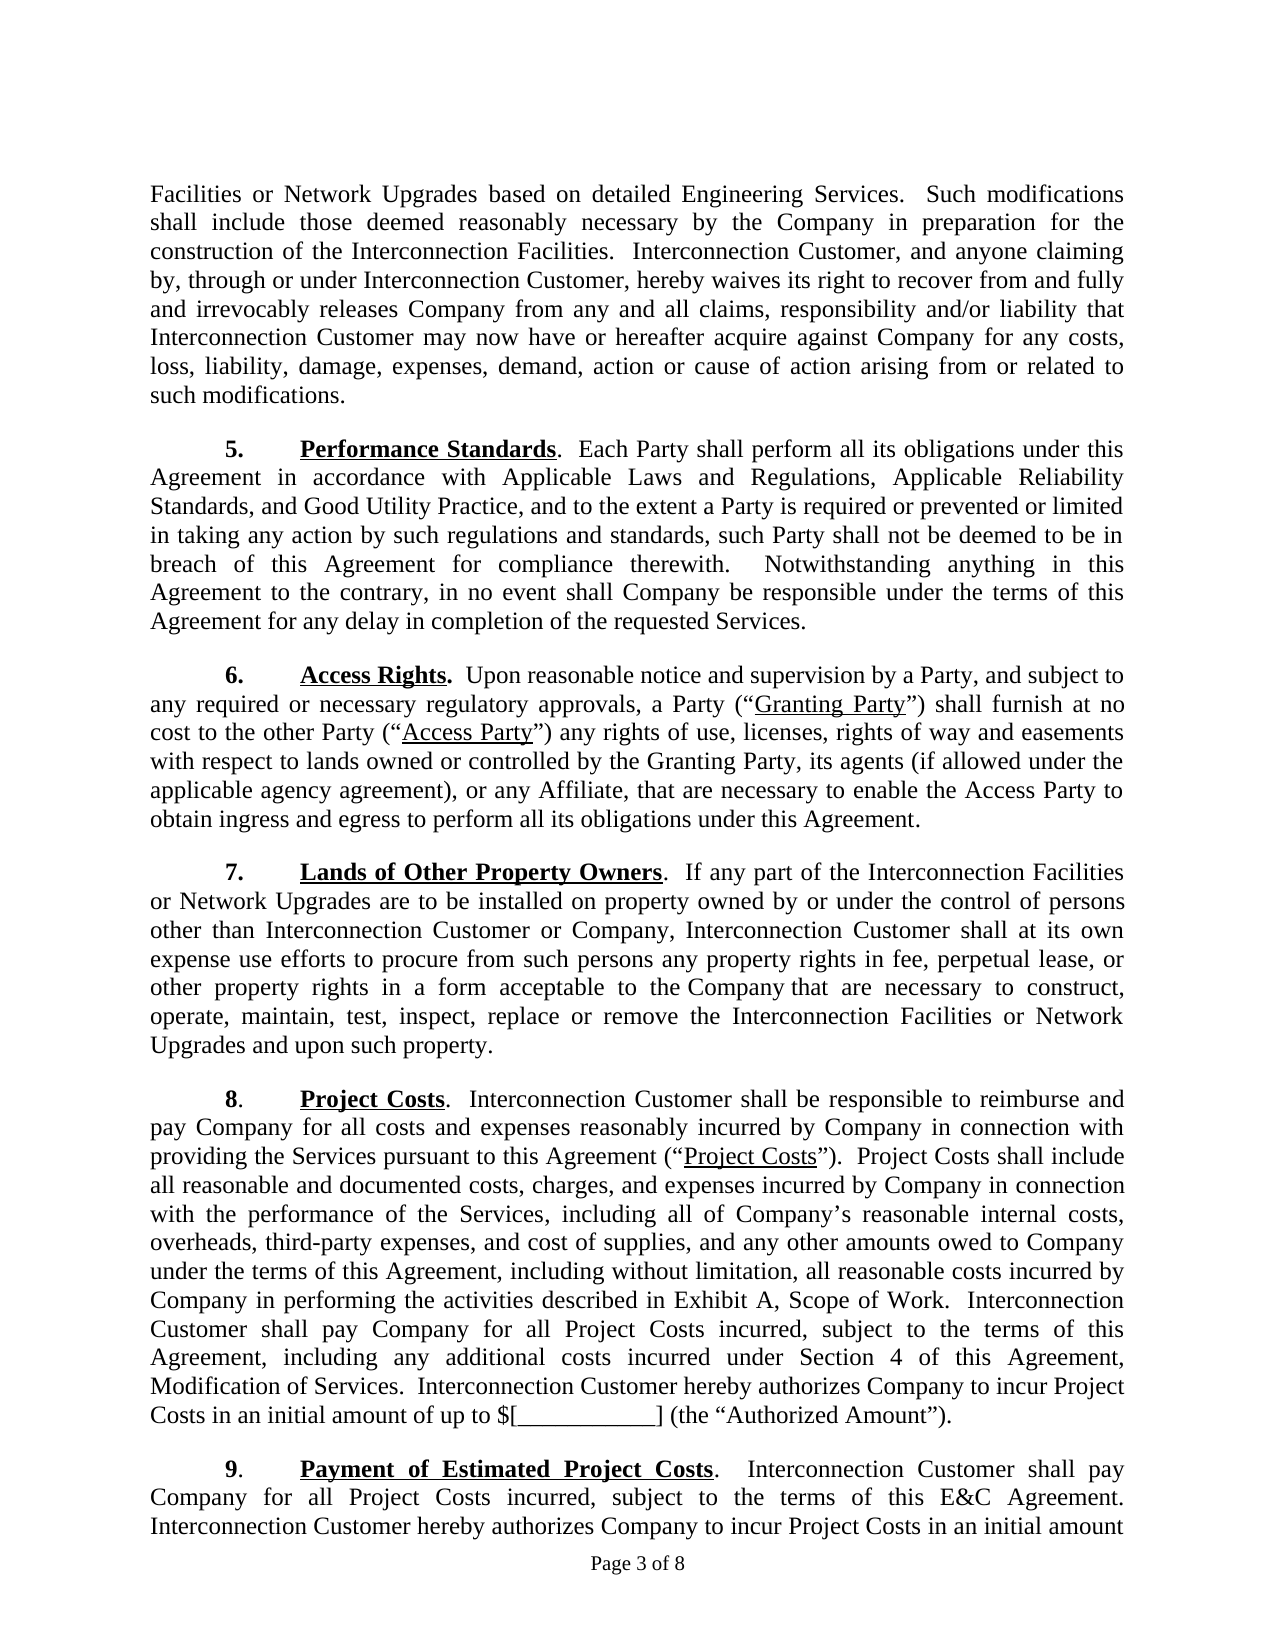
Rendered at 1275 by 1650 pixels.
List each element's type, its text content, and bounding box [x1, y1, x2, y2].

text 6. Access Rights. Upon reasonable notice and supervision by a Party, and subject to any required or necessary regulatory approvals, a Party (“Granting Party”) shall furnish at no cost to the other Party (“Access Party”) any rights of use, licenses, rights of way and easements with respect to lands owned or controlled by the Granting Party, its agents (if allowed under the applicable agency agreement), or any Affiliate, that are necessary to enable the Access Party to obtain ingress and egress to perform all its obligations under this Agreement. [150, 660, 1125, 832]
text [150, 1454, 1125, 1540]
text 5. Performance Standards. Each Party shall perform all its obligations under this Agreement in accordance with Applicable Laws and Regulations, Applicable Reliability Standards, and Good Utility Practice, and to the extent a Party is required or prevented or limited in taking any action by such regulations and standards, such Party shall not be deemed to be in breach of this Agreement for compliance therewith. Notwithstanding anything in this Agreement to the contrary, in no event shall Company be responsible under the terms of this Agreement for any delay in completion of the requested Services. [150, 434, 1125, 635]
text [150, 179, 1125, 409]
text 7. Lands of Other Property Owners. If any part of the Interconnection Facilities or Network Upgrades are to be installed on property owned by or under the control of persons other than Interconnection Customer or Company, Interconnection Customer shall at its own expense use efforts to procure from such persons any property rights in fee, perpetual lease, or other property rights in a form acceptable to the Company that are necessary to construct, operate, maintain, test, inspect, replace or remove the Interconnection Facilities or Network Upgrades and upon such property. [150, 857, 1125, 1059]
text 8. Project Costs. Interconnection Customer shall be responsible to reimburse and pay Company for all costs and expenses reasonably incurred by Company in connection with providing the Services pursuant to this Agreement (“Project Costs”). Project Costs shall include all reasonable and documented costs, charges, and expenses incurred by Company in connection with the performance of the Services, including all of Company’s reasonable internal costs, overheads, third-party expenses, and cost of supplies, and any other amounts owed to Company under the terms of this Agreement, including without limitation, all reasonable costs incurred by Company in performing the activities described in Exhibit A, Scope of Work. Interconnection Customer shall pay Company for all Project Costs incurred, subject to the terms of this Agreement, including any additional costs incurred under Section 4 of this Agreement, Modification of Services. Interconnection Customer hereby authorizes Company to incur Project Costs in an initial amount of up to $[___________] (the “Authorized Amount”). [150, 1084, 1125, 1429]
